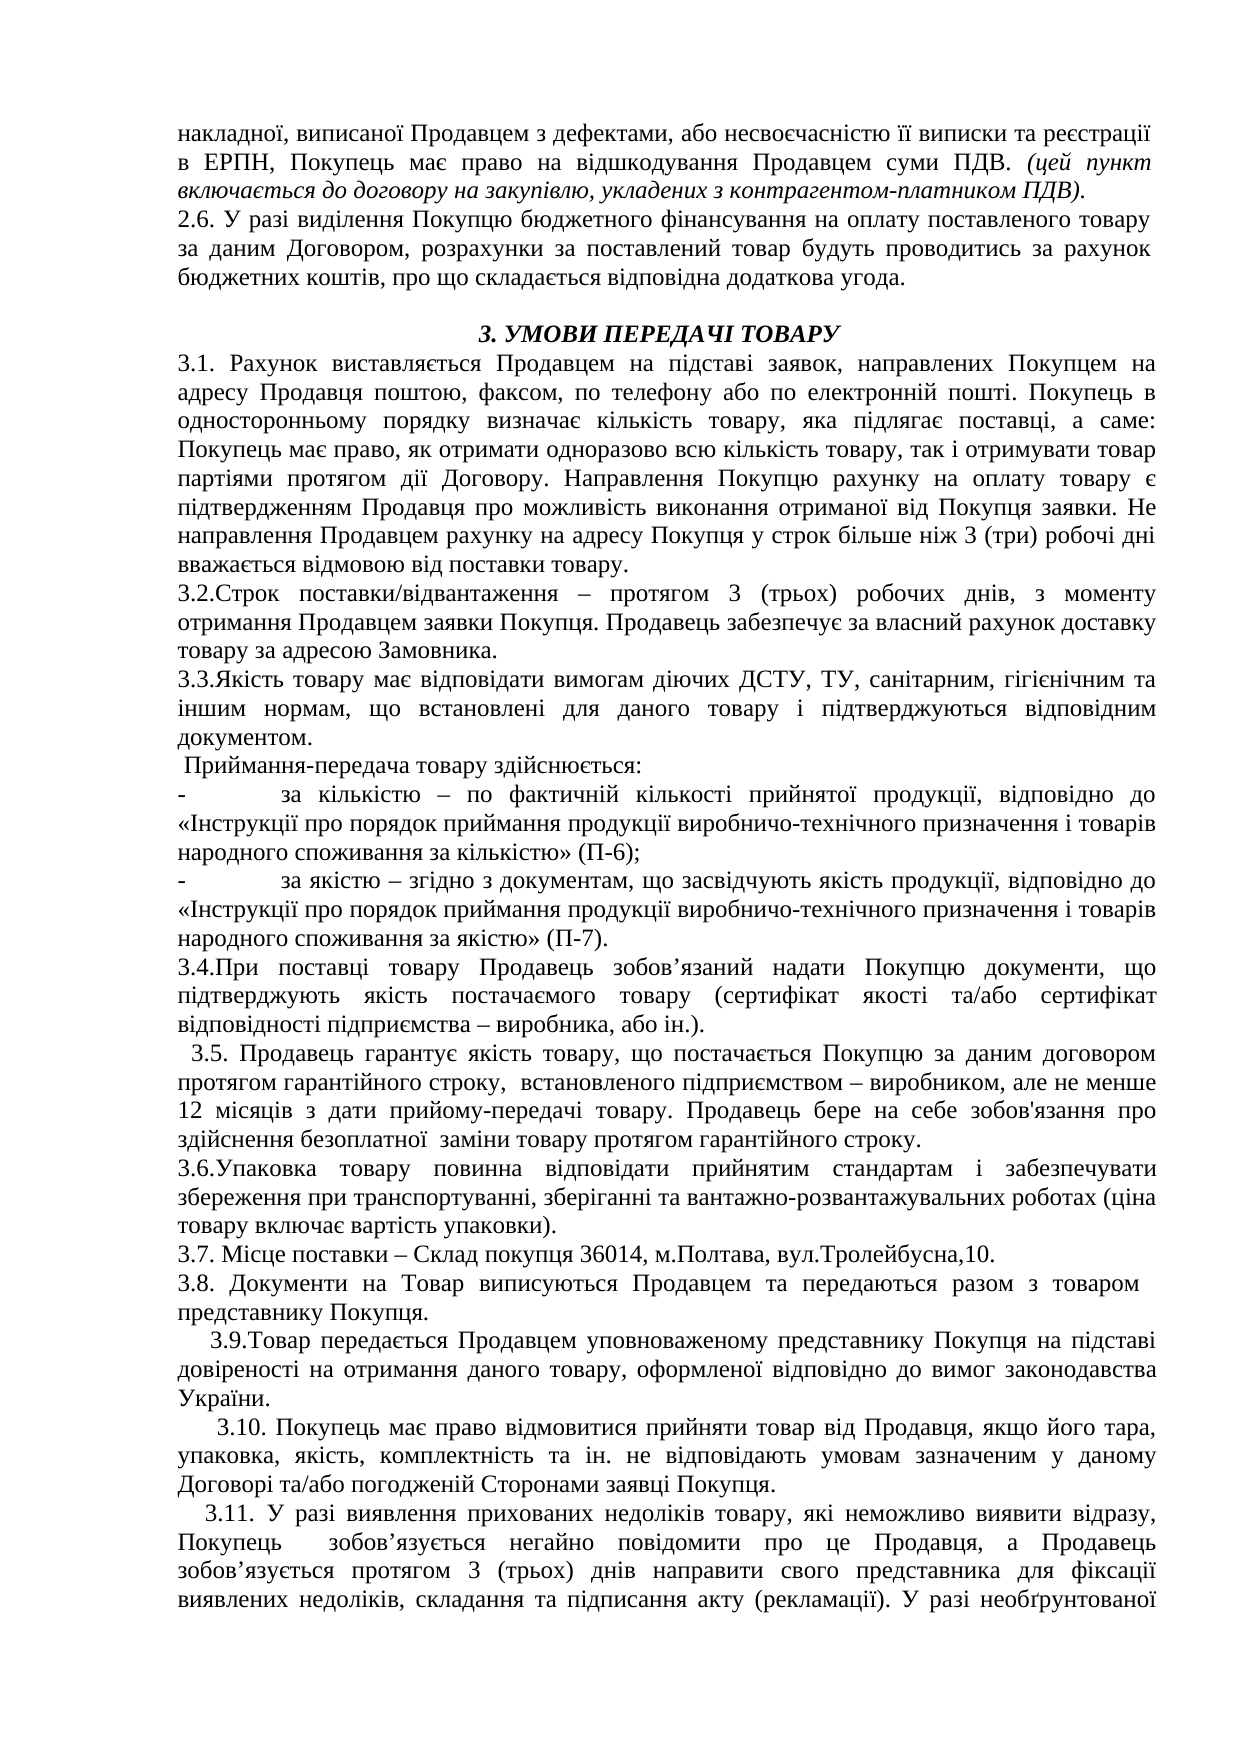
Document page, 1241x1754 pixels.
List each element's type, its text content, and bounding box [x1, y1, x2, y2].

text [140, 1498, 1157, 1613]
text 3.1. Рахунок виставляється Продавцем на підставі заявок, направлених Покупцем на адресу Продавця поштою, факсом, по телефону або по електронній пошті. Покупець в односторонньому порядку визначає кількість товару, яка підлягає поставці, а саме: Покупець має право, як отримати одноразово всю кількість товару, так і отримувати товар партіями протягом дії Договору. Направлення Покупцю рахунку на оплату товару є підтвердженням Продавця про можливість виконання отриманої від Покупця заявки. Не направлення Продавцем рахунку на адресу Покупця у строк більше ніж 3 (три) робочі дні вважається відмовою від поставки товару. [177, 348, 1157, 578]
text 3.4.При поставці товару Продавець зобов’язаний надати Покупцю документи, що підтверджують якість постачаємого товару (сертифікат якості та/або сертифікат відповідності підприємства – виробника, або ін.). [177, 952, 1157, 1038]
text 3.5. Продавець гарантує якість товару, що постачається Покупцю за даним договором протягом гарантійного строку, встановленого підприємством – виробником, але не менше 12 місяців з дати прийому-передачі товару. Продавець бере на себе зобов'язання про здійснення безоплатної заміни товару протягом гарантійного строку. [158, 1038, 1157, 1153]
list за кількістю – по фактичній кількості прийнятої продукції, відповідно до «Інструкції про порядок приймання продукції виробничо-технічного призначення і товарів народного споживання за кількістю» (П-6); [177, 779, 1157, 866]
text 3.9.Товар передається Продавцем уповноваженому представнику Покупця на підставі довіреності на отримання даного товару, оформленої відповідно до вимог законодавства України. [121, 1326, 1157, 1412]
text 3.8. Документи на Товар виписуються Продавцем та передаються разом з товаром представнику Покупця. [177, 1268, 1141, 1326]
text 3.2.Строк поставки/відвантаження – протягом 3 (трьох) робочих днів, з моменту отримання Продавцем заявки Покупця. Продавець забезпечує за власний рахунок доставку товару за адресою Замовника. [177, 578, 1157, 664]
text 3.7. Місце поставки – Склад покупця 36014, м.Полтава, вул.Тролейбусна,10. [177, 1239, 1141, 1268]
text Приймання-передача товару здійснюється: [177, 751, 1157, 779]
text 3.10. Покупець має право відмовитися прийняти товар від Продавця, якщо його тара, упаковка, якість, комплектність та ін. не відповідають умовам зазначеним у даному Договорі та/або погодженій Сторонами заявці Покупця. [83, 1412, 1157, 1498]
text 3.3.Якість товару має відповідати вимогам діючих ДСТУ, ТУ, санітарним, гігієнічним та іншим нормам, що встановлені для даного товару і підтверджуються відповідним документом. [177, 664, 1157, 751]
text 3.6.Упаковка товару повинна відповідати прийнятим стандартам і забезпечувати збереження при транспортуванні, зберіганні та вантажно-розвантажувальних роботах (ціна товару включає вартість упаковки). [177, 1153, 1157, 1239]
list за якістю – згідно з документам, що засвідчують якість продукції, відповідно до «Інструкції про порядок приймання продукції виробничо-технічного призначення і товарів народного споживання за якістю» (П-7). [177, 866, 1157, 952]
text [177, 118, 1152, 204]
text 3. УМОВИ ПЕРЕДАЧІ ТОВАРУ [177, 319, 1141, 348]
text 2.6. У разі виділення Покупцю бюджетного фінансування на оплату поставленого товару за даним Договором, розрахунки за поставлений товар будуть проводитись за рахунок бюджетних коштів, про що складається відповідна додаткова угода. [177, 204, 1152, 291]
